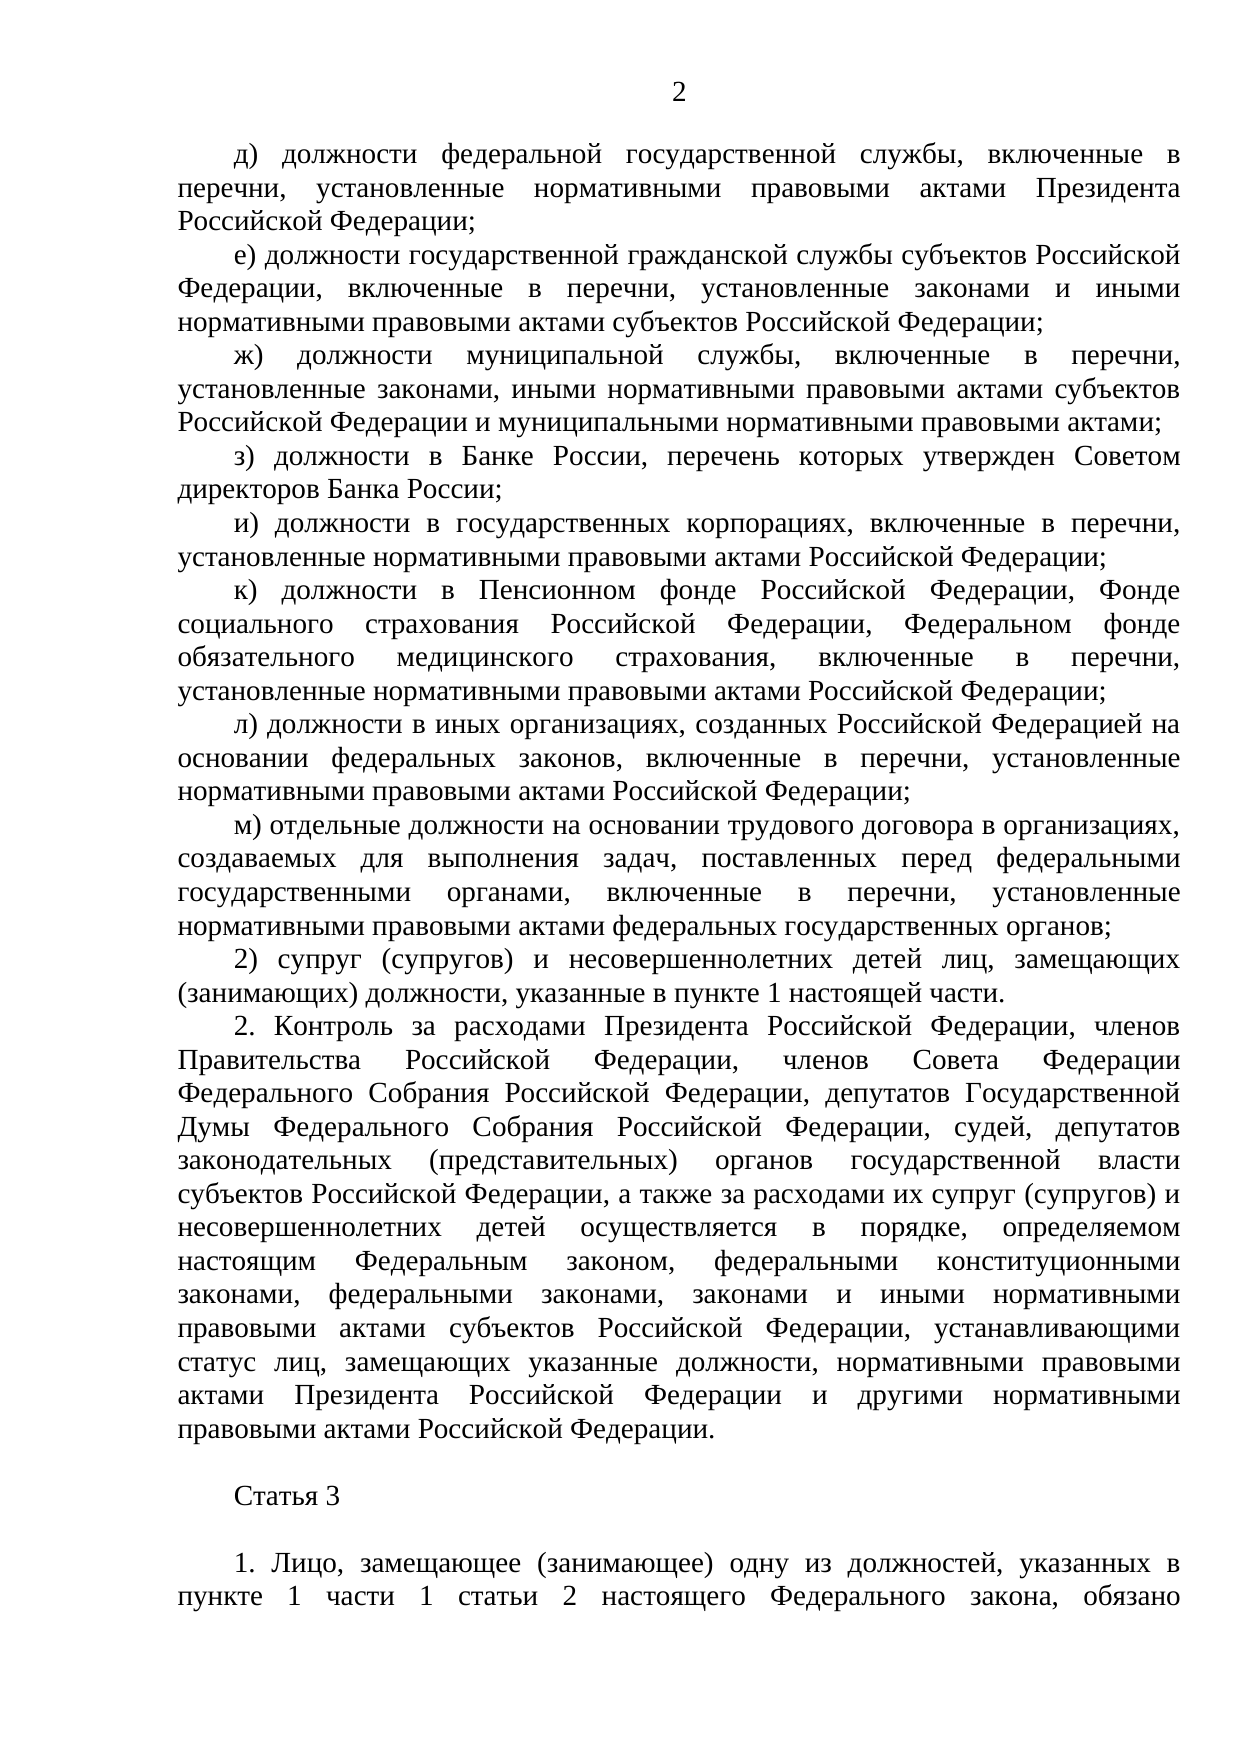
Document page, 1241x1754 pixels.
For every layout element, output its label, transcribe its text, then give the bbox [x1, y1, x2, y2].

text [177, 1545, 1181, 1612]
text м) отдельные должности на основании трудового договора в организациях, создаваемых для выполнения задач, поставленных перед федеральными государственными органами, включенные в перечни, установленные нормативными правовыми актами федеральных государственных органов; [177, 807, 1181, 941]
text ж) должности муниципальной службы, включенные в перечни, установленные законами, иными нормативными правовыми актами субъектов Российской Федерации и муниципальными нормативными правовыми актами; [177, 337, 1181, 438]
text 2. Контроль за расходами Президента Российской Федерации, членов Правительства Российской Федерации, членов Совета Федерации Федерального Собрания Российской Федерации, депутатов Государственной Думы Федерального Собрания Российской Федерации, судей, депутатов законодательных (представительных) органов государственной власти субъектов Российской Федерации, а также за расходами их супруг (супругов) и несовершеннолетних детей осуществляется в порядке, определяемом настоящим Федеральным законом, федеральными конституционными законами, федеральными законами, законами и иными нормативными правовыми актами субъектов Российской Федерации, устанавливающими статус лиц, замещающих указанные должности, нормативными правовыми актами Президента Российской Федерации и другими нормативными правовыми актами Российской Федерации. [177, 1008, 1181, 1444]
text л) должности в иных организациях, созданных Российской Федерацией на основании федеральных законов, включенные в перечни, установленные нормативными правовыми актами Российской Федерации; [177, 706, 1181, 807]
text з) должности в Банке России, перечень которых утвержден Советом директоров Банка России; [177, 438, 1181, 505]
text д) должности федеральной государственной службы, включенные в перечни, установленные нормативными правовыми актами Президента Российской Федерации; [177, 136, 1181, 237]
text и) должности в государственных корпорациях, включенные в перечни, установленные нормативными правовыми актами Российской Федерации; [177, 505, 1181, 572]
text 2) супруг (супругов) и несовершеннолетних детей лиц, замещающих (занимающих) должности, указанные в пункте 1 настоящей части. [177, 941, 1181, 1008]
text е) должности государственной гражданской службы субъектов Российской Федерации, включенные в перечни, установленные законами и иными нормативными правовыми актами субъектов Российской Федерации; [177, 237, 1181, 337]
text Статья 3 [177, 1478, 1181, 1511]
text к) должности в Пенсионном фонде Российской Федерации, Фонде социального страхования Российской Федерации, Федеральном фонде обязательного медицинского страхования, включенные в перечни, установленные нормативными правовыми актами Российской Федерации; [177, 572, 1181, 706]
